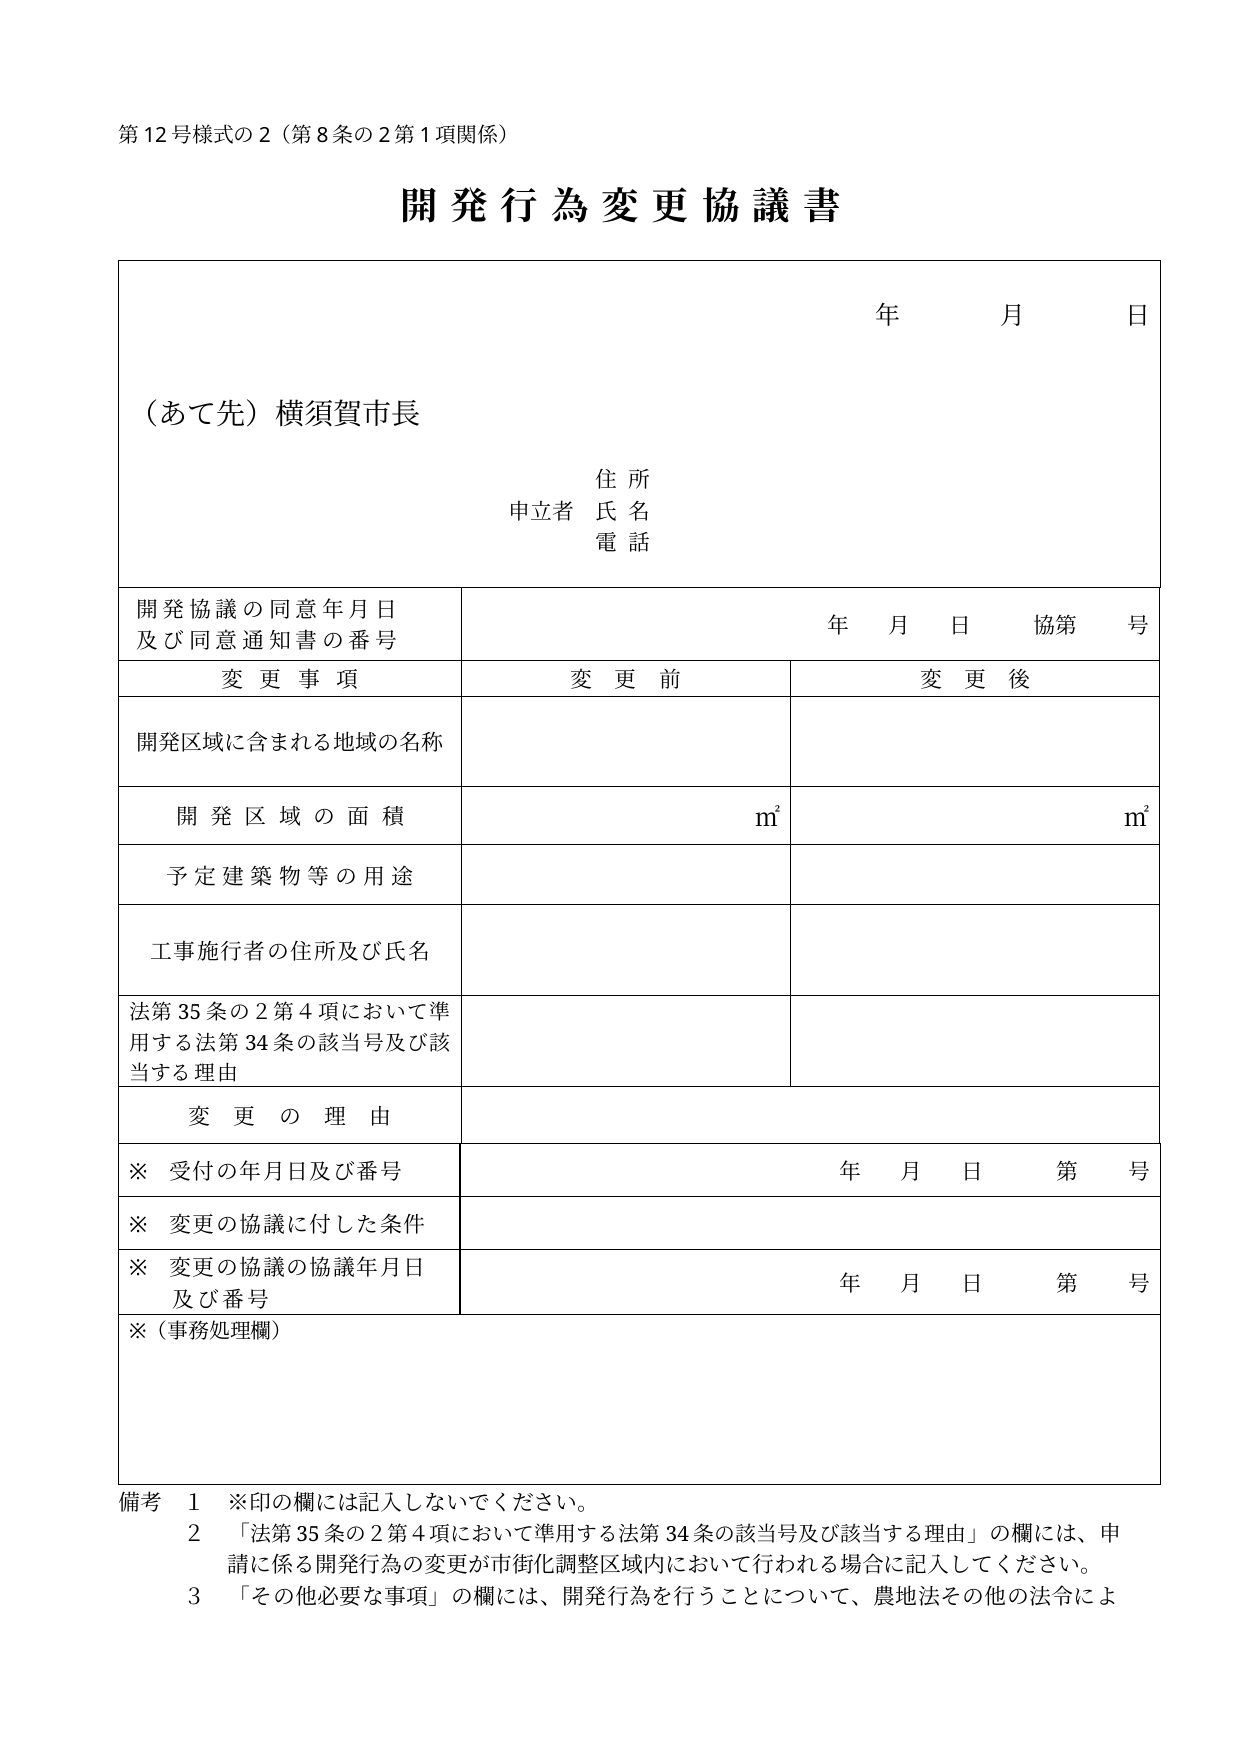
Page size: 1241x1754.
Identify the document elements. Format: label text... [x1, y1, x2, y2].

table_header 年 月 日 （あて先）横須賀市長 住所 申立者 氏名 電話 [119, 261, 1160, 587]
text 開発行為変更協議書 [118, 177, 1122, 231]
table_cell [462, 697, 790, 786]
table_cell [461, 1197, 1160, 1249]
table_cell 法第35条の２第４項において準用する法第34条の該当号及び該当する理由 [119, 996, 461, 1086]
table_cell [462, 905, 790, 995]
table_cell [791, 905, 1159, 995]
table_cell ※ 受付の年月日及び番号 [119, 1144, 459, 1196]
table_cell 開発区域に含まれる地域の名称 [119, 697, 461, 786]
table_cell 変 更 事 項 [119, 661, 461, 696]
table_cell 工事施行者の住所及び氏名 [119, 905, 461, 995]
table_cell ㎡ [462, 787, 790, 844]
table_cell 予定建築物等の用途 [119, 845, 461, 904]
text 第12号様式の2（第8条の2第1項関係） [118, 118, 1122, 148]
table_cell 開発協議の同意年月日 及び同意通知書の番号 [119, 588, 461, 659]
table_cell 開発区域の面積 [119, 787, 461, 844]
table_cell 年 月 日 第 号 [461, 1250, 1160, 1313]
table_cell 年 月 日 協第 号 [462, 588, 1159, 659]
table_cell [462, 845, 790, 904]
table_cell 変 更 後 [791, 661, 1159, 696]
table_cell [462, 996, 790, 1086]
table_cell ※（事務処理欄） [119, 1315, 1160, 1484]
table_cell 変 更 前 [462, 661, 790, 696]
table_cell 年 月 日 第 号 [461, 1144, 1160, 1196]
text 備考 １ ※印の欄には記入しないでください。 [118, 1485, 1122, 1516]
table_cell [791, 996, 1159, 1086]
table_cell ㎡ [791, 787, 1159, 844]
table_cell [791, 697, 1159, 786]
table_cell ※ 変更の協議に付した条件 [119, 1197, 459, 1249]
table_cell ※ 変更の協議の協議年月日 及び番号 [119, 1250, 459, 1313]
text ２ 「法第35条の２第４項において準用する法第34条の該当号及び該当する理由」の欄には、申請に係る開発行為の変更が市街化調整区域内において行われる場合に記入してください。 [184, 1516, 1122, 1579]
table_cell 変更の理由 [119, 1087, 461, 1143]
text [184, 1579, 1122, 1611]
table_cell [791, 845, 1159, 904]
table_cell [462, 1087, 1159, 1143]
